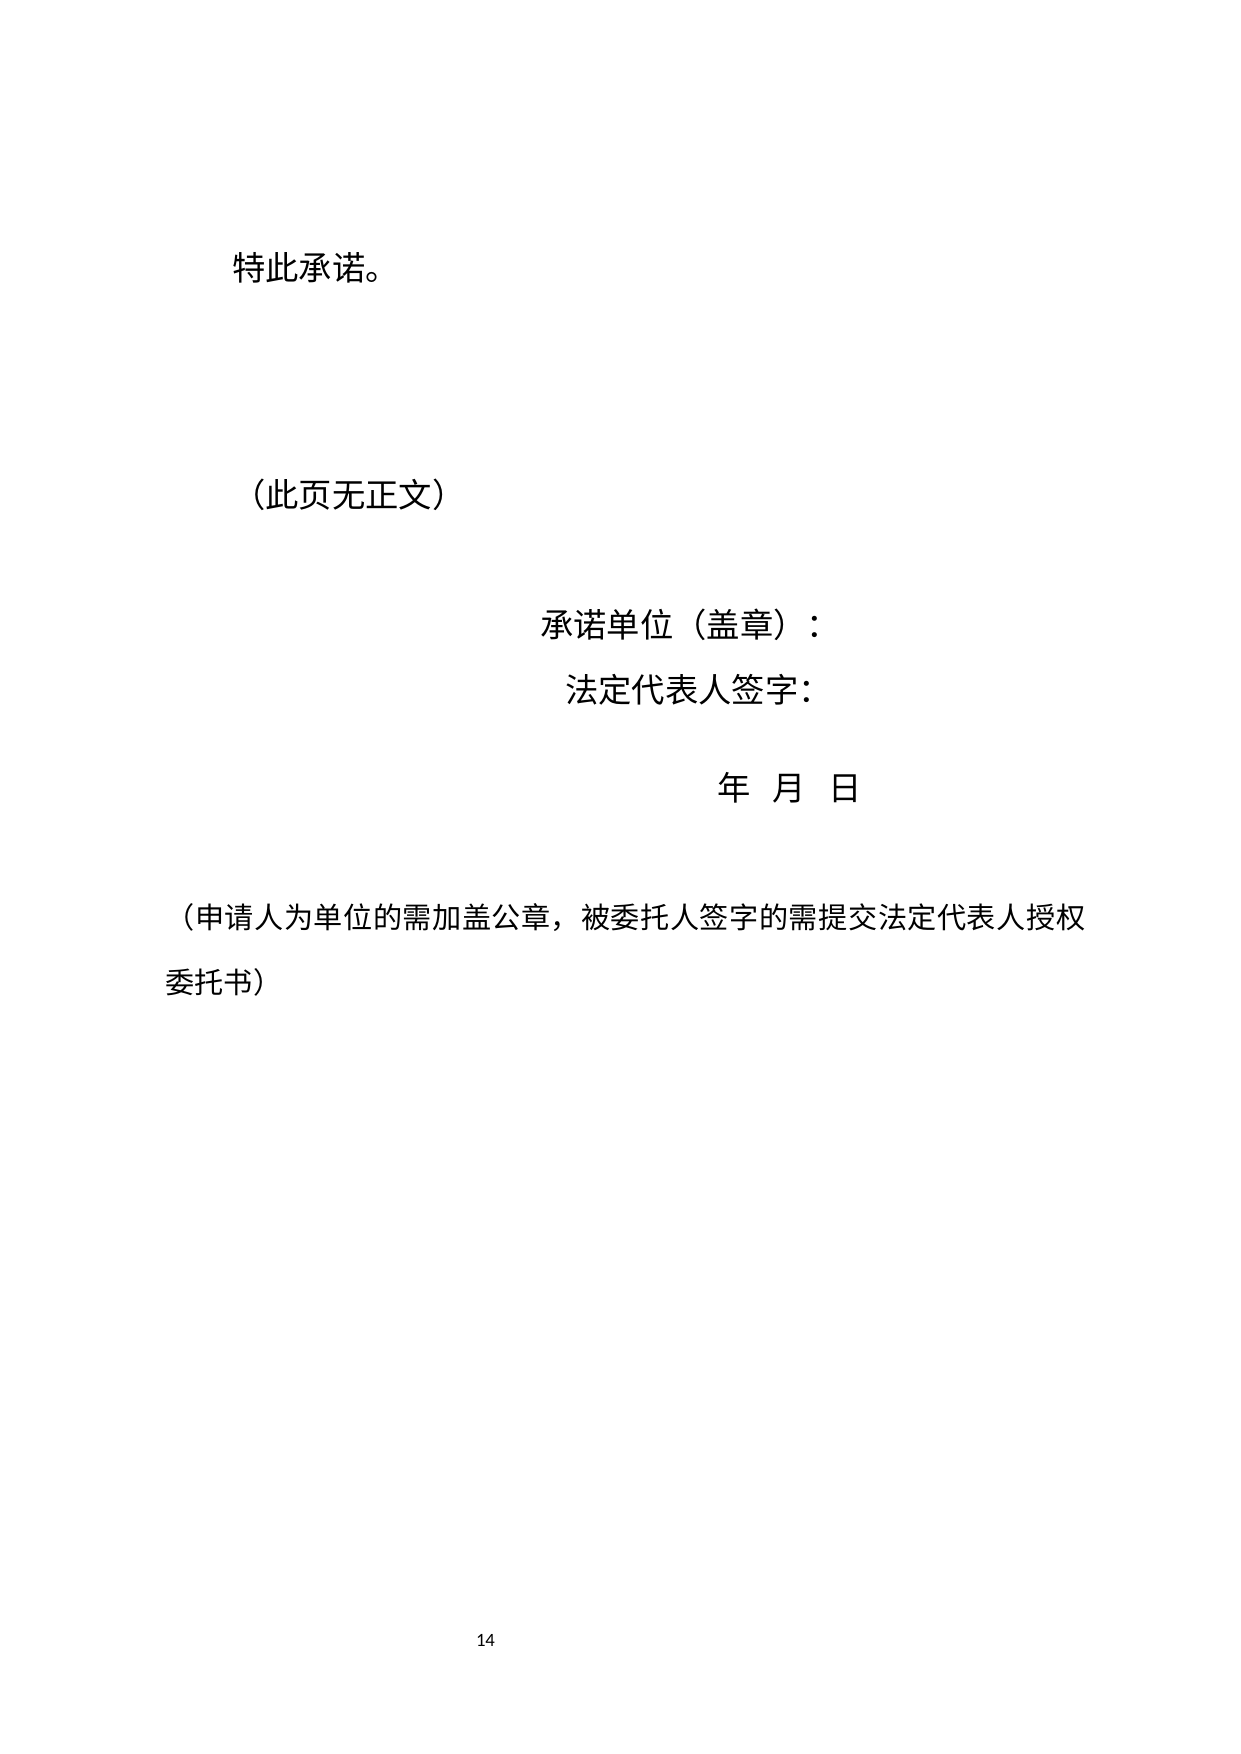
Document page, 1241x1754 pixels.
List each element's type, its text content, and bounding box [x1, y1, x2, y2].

text 承诺单位（盖章）： [165, 590, 1087, 655]
text 法定代表人签字： [165, 655, 1087, 720]
text （申请人为单位的需加盖公章，被委托人签字的需提交法定代表人授权委托书） [165, 883, 1087, 1013]
text 特此承诺。 [165, 233, 1087, 298]
text （此页无正文） [165, 460, 1087, 525]
text 年 月 日 [165, 753, 1087, 818]
